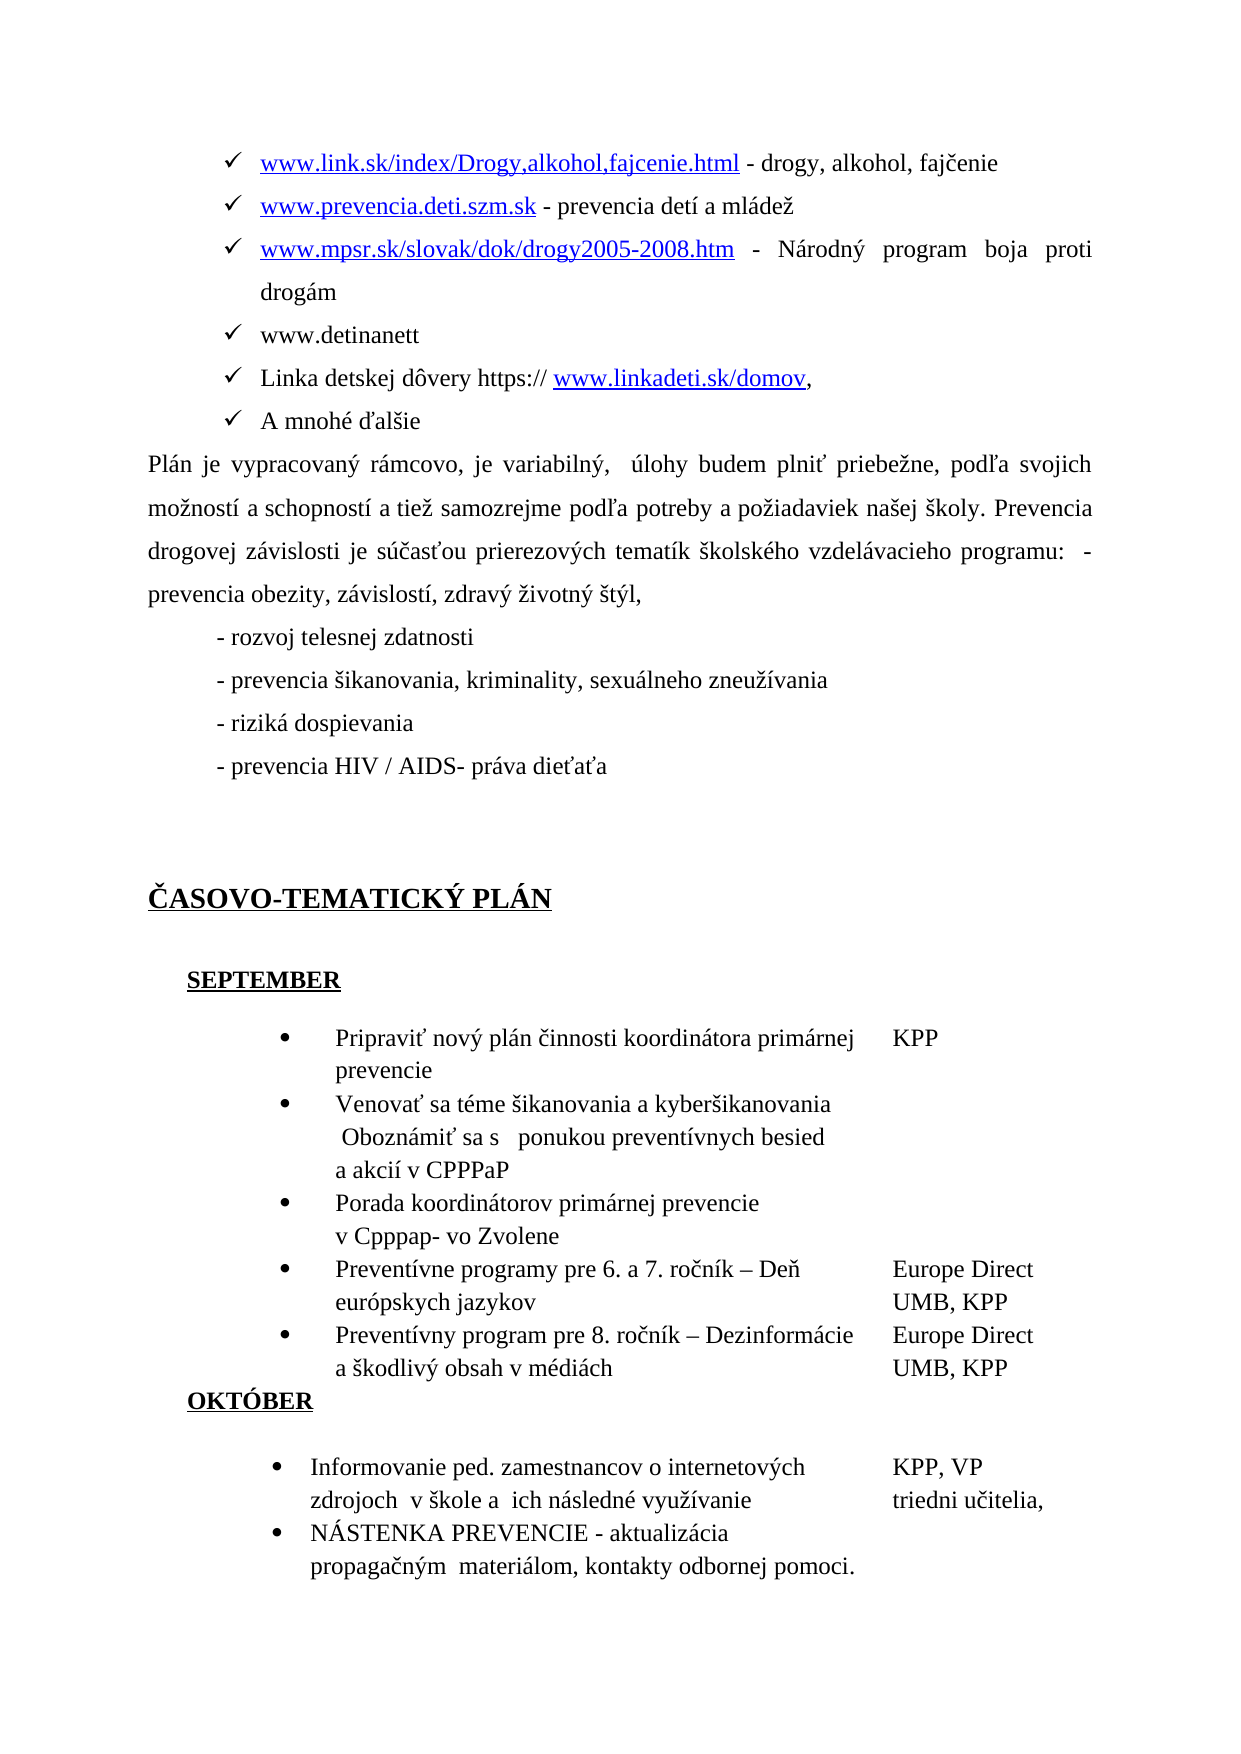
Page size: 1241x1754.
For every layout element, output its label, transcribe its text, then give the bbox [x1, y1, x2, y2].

list www.link.sk/index/Drogy,alkohol,fajcenie.html - drogy, alkohol, fajčenie [223, 148, 1093, 176]
table_cell KPP, VP triedni učitelia, [881, 1452, 1081, 1584]
text - riziká dospievania [148, 708, 1093, 737]
text ČASOVO-TEMATICKÝ PLÁN [148, 881, 1093, 914]
list www.detinanett [223, 320, 1093, 349]
table_header Pripraviť nový plán činnosti koordinátora primárnej prevencie Venovať sa téme šikanovania a kyberšikanovania Oboznámiť sa s ponukou preventívnych besied a akcií v CPPPaP Porada koordinátorov primárnej prevencie v Cpppap- vo Zvolene Preventívne programy pre 6. a 7. ročník – Deň európskych jazykov Preventívny program pre 8. ročník – Dezinformácie a škodlivý obsah v médiách OKTÓBER [136, 1023, 881, 1452]
list www.prevencia.deti.szm.sk - prevencia detí a mládež [223, 191, 1093, 219]
list Linka detskej dôvery https:// www.linkadeti.sk/domov, [223, 363, 1093, 392]
table_header KPP Europe Direct UMB, KPP Europe Direct UMB, KPP [881, 1023, 1081, 1452]
text Plán je vypracovaný rámcovo, je variabilný, úlohy budem plniť priebežne, podľa svojich možností a schopností a tiež samozrejme podľa potreby a požiadaviek našej školy. Prevencia drogovej závislosti je súčasťou prierezových tematík školského vzdelávacieho programu: - prevencia obezity, závislostí, zdravý životný štýl, [148, 449, 1093, 608]
text - prevencia HIV / AIDS- práva dieťaťa [148, 751, 1093, 780]
table_cell Informovanie ped. zamestnancov o internetových zdrojoch v škole a ich následné využívanie NÁSTENKA PREVENCIE - aktualizácia propagačným materiálom, kontakty odbornej pomoci. [136, 1452, 881, 1584]
text - prevencia šikanovania, kriminality, sexuálneho zneužívania [148, 665, 1093, 694]
list A mnohé ďalšie [223, 406, 1093, 435]
text SEPTEMBER [148, 965, 1093, 994]
list www.mpsr.sk/slovak/dok/drogy2005-2008.htm - Národný program boja proti drogám [223, 234, 1093, 306]
text - rozvoj telesnej zdatnosti [148, 622, 1093, 651]
